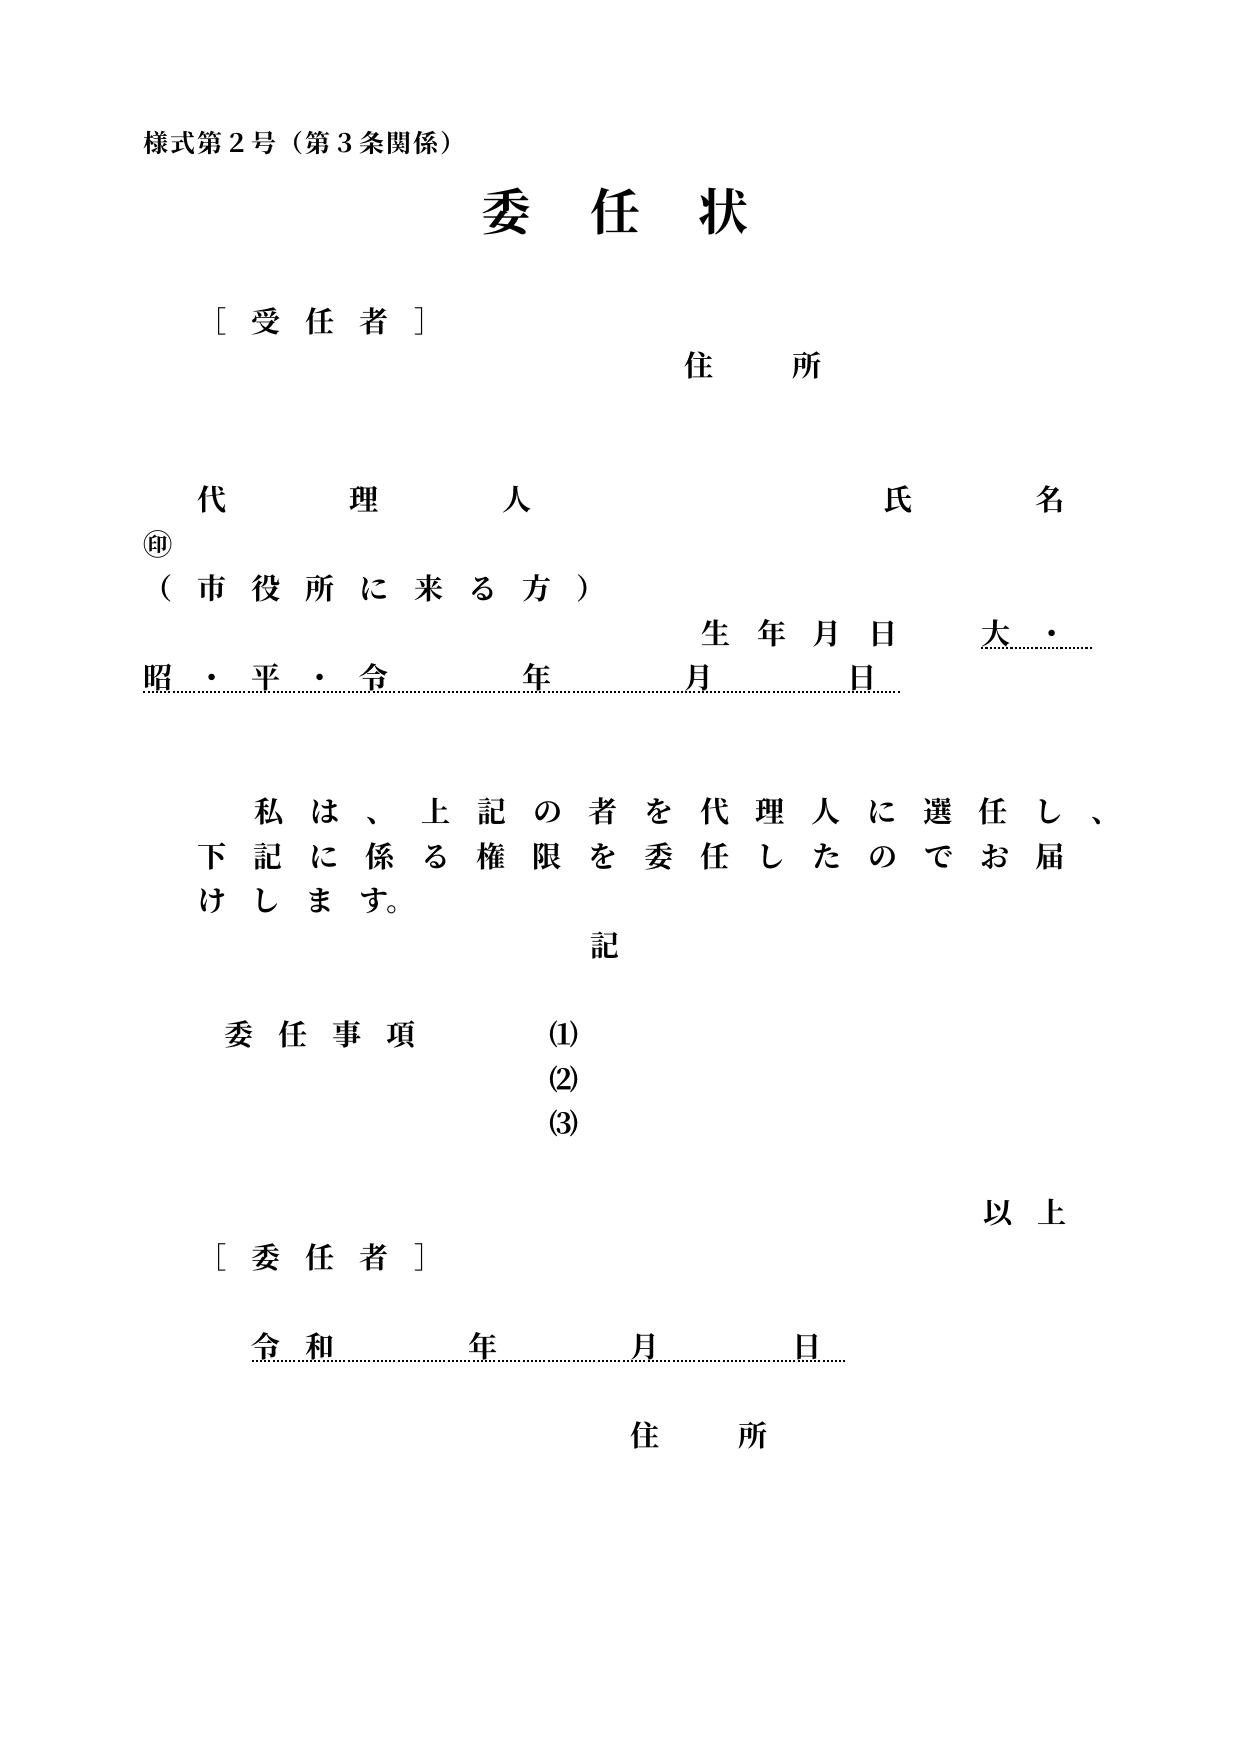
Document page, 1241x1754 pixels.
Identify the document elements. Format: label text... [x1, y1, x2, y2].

text 私は、上記の者を代理人に選任し、下記に係る権限を委任したのでお届けします。 [143, 788, 1091, 922]
text 住 所 [143, 1412, 1091, 1457]
text 以上 [143, 1189, 1091, 1234]
text 様式第２号（第３条関係） [143, 119, 1091, 164]
text ［委任者］ [143, 1234, 1091, 1278]
text ⑵ [143, 1055, 1091, 1100]
text 代 理 人 氏 名 ㊞ [143, 476, 1091, 565]
text 委任事項 ⑴ [143, 1011, 1091, 1055]
text 令和 年 月 日 [143, 1323, 1091, 1367]
text ⑶ [143, 1100, 1091, 1144]
text ［受任者］ [143, 297, 1091, 342]
text 記 [143, 922, 1091, 966]
text 委 任 状 [143, 164, 1091, 253]
text 住 所 [143, 342, 1091, 387]
text （市役所に来る方） [143, 565, 1091, 609]
text 生年月日 大・昭・平・令 年 月 日 [143, 609, 1091, 699]
